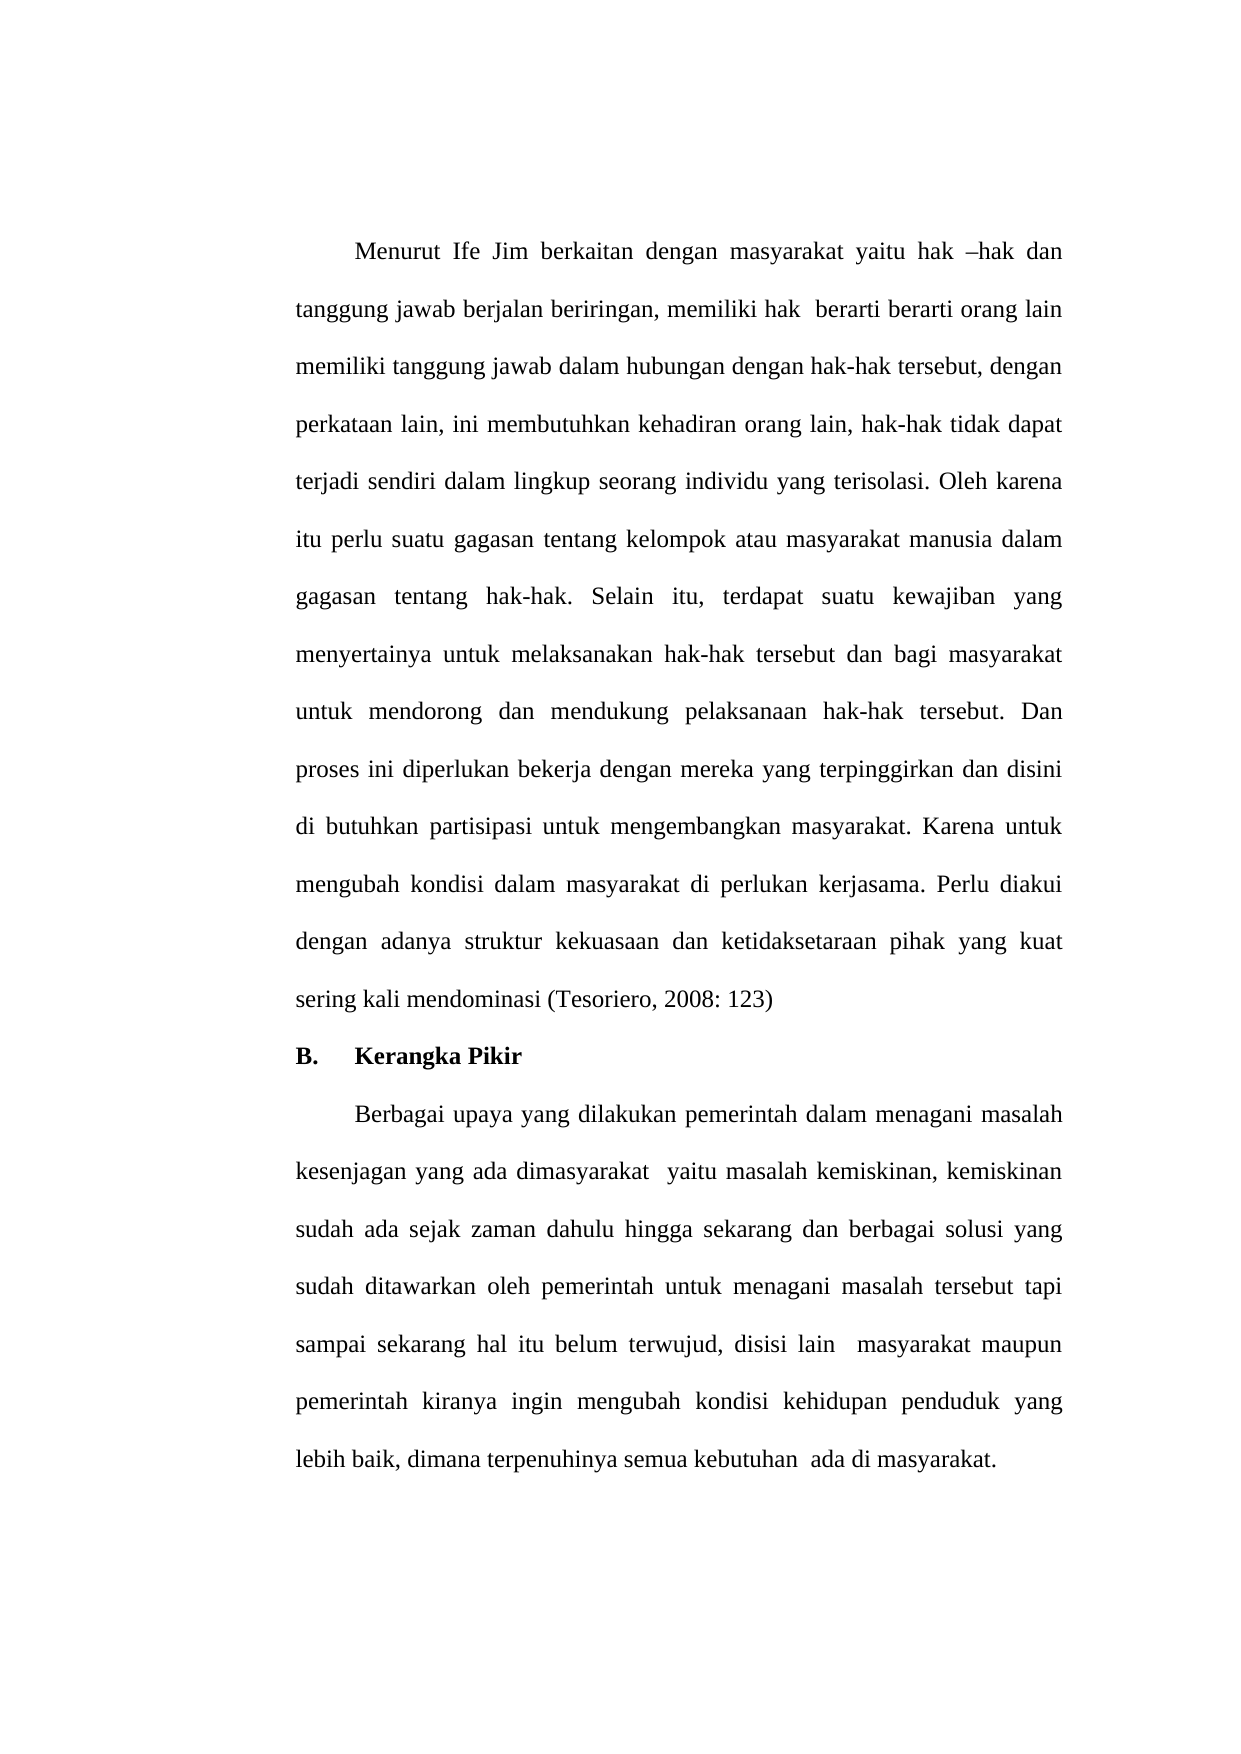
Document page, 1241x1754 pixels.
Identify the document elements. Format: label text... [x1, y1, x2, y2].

list Berbagai upaya yang dilakukan pemerintah dalam menagani masalah kesenjagan yang ada dimasyarakat yaitu masalah kemiskinan, kemiskinan sudah ada sejak zaman dahulu hingga sekarang dan berbagai solusi yang sudah ditawarkan oleh pemerintah untuk menagani masalah tersebut tapi sampai sekarang hal itu belum terwujud, disisi lain masyarakat maupun pemerintah kiranya ingin mengubah kondisi kehidupan penduduk yang lebih baik, dimana terpenuhinya semua kebutuhan ada di masyarakat. [295, 1099, 1063, 1472]
list Menurut Ife Jim berkaitan dengan masyarakat yaitu hak –hak dan tanggung jawab berjalan beriringan, memiliki hak berarti berarti orang lain memiliki tanggung jawab dalam hubungan dengan hak-hak tersebut, dengan perkataan lain, ini membutuhkan kehadiran orang lain, hak-hak tidak dapat terjadi sendiri dalam lingkup seorang individu yang terisolasi. Oleh karena itu perlu suatu gagasan tentang kelompok atau masyarakat manusia dalam gagasan tentang hak-hak. Selain itu, terdapat suatu kewajiban yang menyertainya untuk melaksanakan hak-hak tersebut dan bagi masyarakat untuk mendorong dan mendukung pelaksanaan hak-hak tersebut. Dan proses ini diperlukan bekerja dengan mereka yang terpinggirkan dan disini di butuhkan partisipasi untuk mengembangkan masyarakat. Karena untuk mengubah kondisi dalam masyarakat di perlukan kerjasama. Perlu diakui dengan adanya struktur kekuasaan dan ketidaksetaraan pihak yang kuat sering kali mendominasi (Tesoriero, 2008: 123) [295, 236, 1063, 1012]
list Kerangka Pikir [295, 1041, 1063, 1070]
